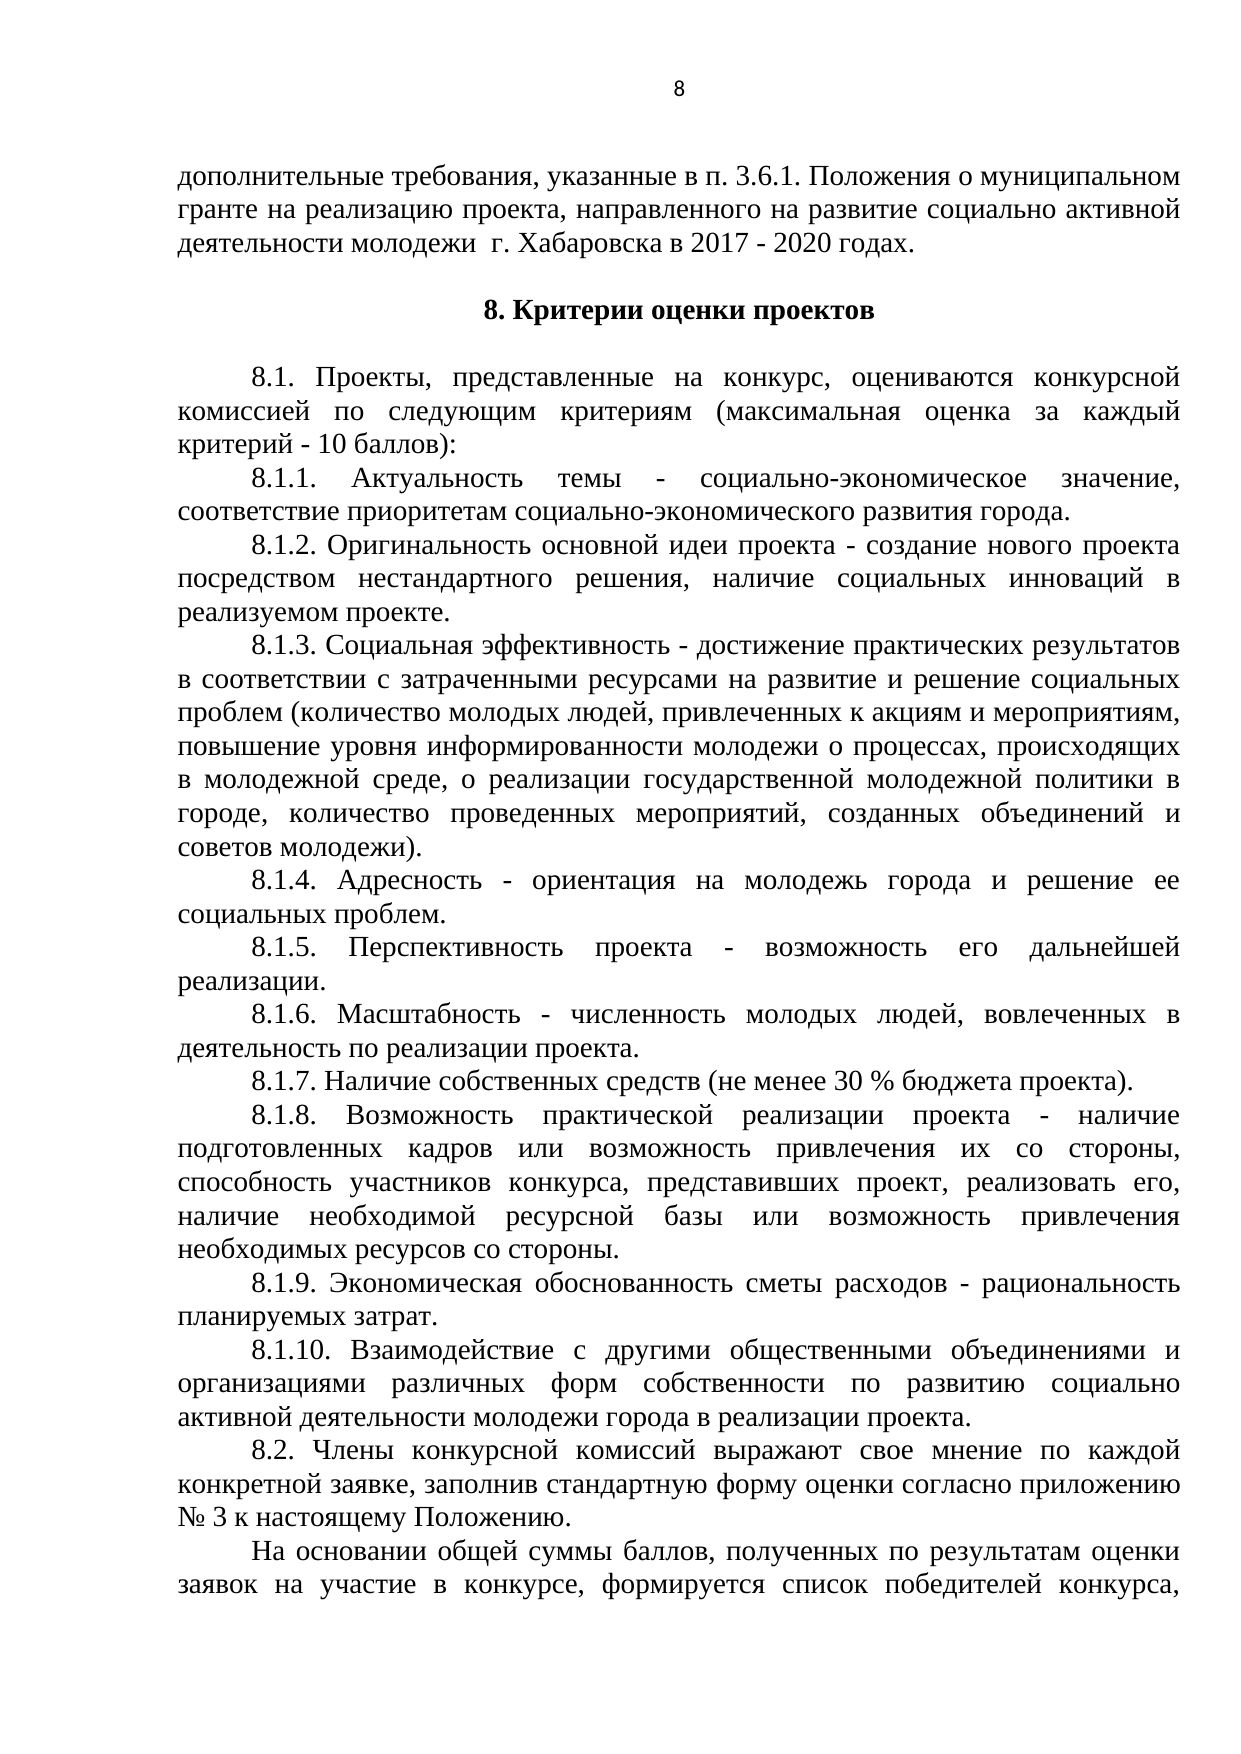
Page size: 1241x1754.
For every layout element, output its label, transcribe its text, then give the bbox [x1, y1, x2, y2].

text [177, 1533, 1181, 1600]
text 8.1.1. Актуальность темы - социально-экономическое значение, соответствие приоритетам социально-экономического развития города. [177, 460, 1181, 527]
text 8.1.5. Перспективность проекта - возможность его дальнейшей реализации. [177, 929, 1181, 996]
text 8.1.10. Взаимодействие с другими общественными объединениями и организациями различных форм собственности по развитию социально активной деятельности молодежи города в реализации проекта. [177, 1332, 1181, 1432]
text 8.2. Члены конкурсной комиссий выражают свое мнение по каждой конкретной заявке, заполнив стандартную форму оценки согласно приложению № 3 к настоящему Положению. [177, 1432, 1181, 1533]
text 8.1.7. Наличие собственных средств (не менее 30 % бюджета проекта). [177, 1063, 1181, 1097]
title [177, 158, 1181, 258]
text 8.1.3. Социальная эффективность - достижение практических результатов в соответствии с затраченными ресурсами на развитие и решение социальных проблем (количество молодых людей, привлеченных к акциям и мероприятиям, повышение уровня информированности молодежи о процессах, происходящих в молодежной среде, о реализации государственной молодежной политики в городе, количество проведенных мероприятий, созданных объединений и советов молодежи). [177, 627, 1181, 862]
text 8.1.2. Оригинальность основной идеи проекта - создание нового проекта посредством нестандартного решения, наличие социальных инноваций в реализуемом проекте. [177, 527, 1181, 627]
text 8. Критерии оценки проектов [177, 292, 1181, 326]
text 8.1. Проекты, представленные на конкурс, оцениваются конкурсной комиссией по следующим критериям (максимальная оценка за каждый критерий - 10 баллов): [177, 359, 1181, 460]
text 8.1.8. Возможность практической реализации проекта - наличие подготовленных кадров или возможность привлечения их со стороны, способность участников конкурса, представивших проект, реализовать его, наличие необходимой ресурсной базы или возможность привлечения необходимых ресурсов со стороны. [177, 1097, 1181, 1265]
text 8.1.9. Экономическая обоснованность сметы расходов - рациональность планируемых затрат. [177, 1265, 1181, 1332]
text 8.1.6. Масштабность - численность молодых людей, вовлеченных в деятельность по реализации проекта. [177, 996, 1181, 1063]
text 8.1.4. Адресность - ориентация на молодежь города и решение ее социальных проблем. [177, 862, 1181, 929]
